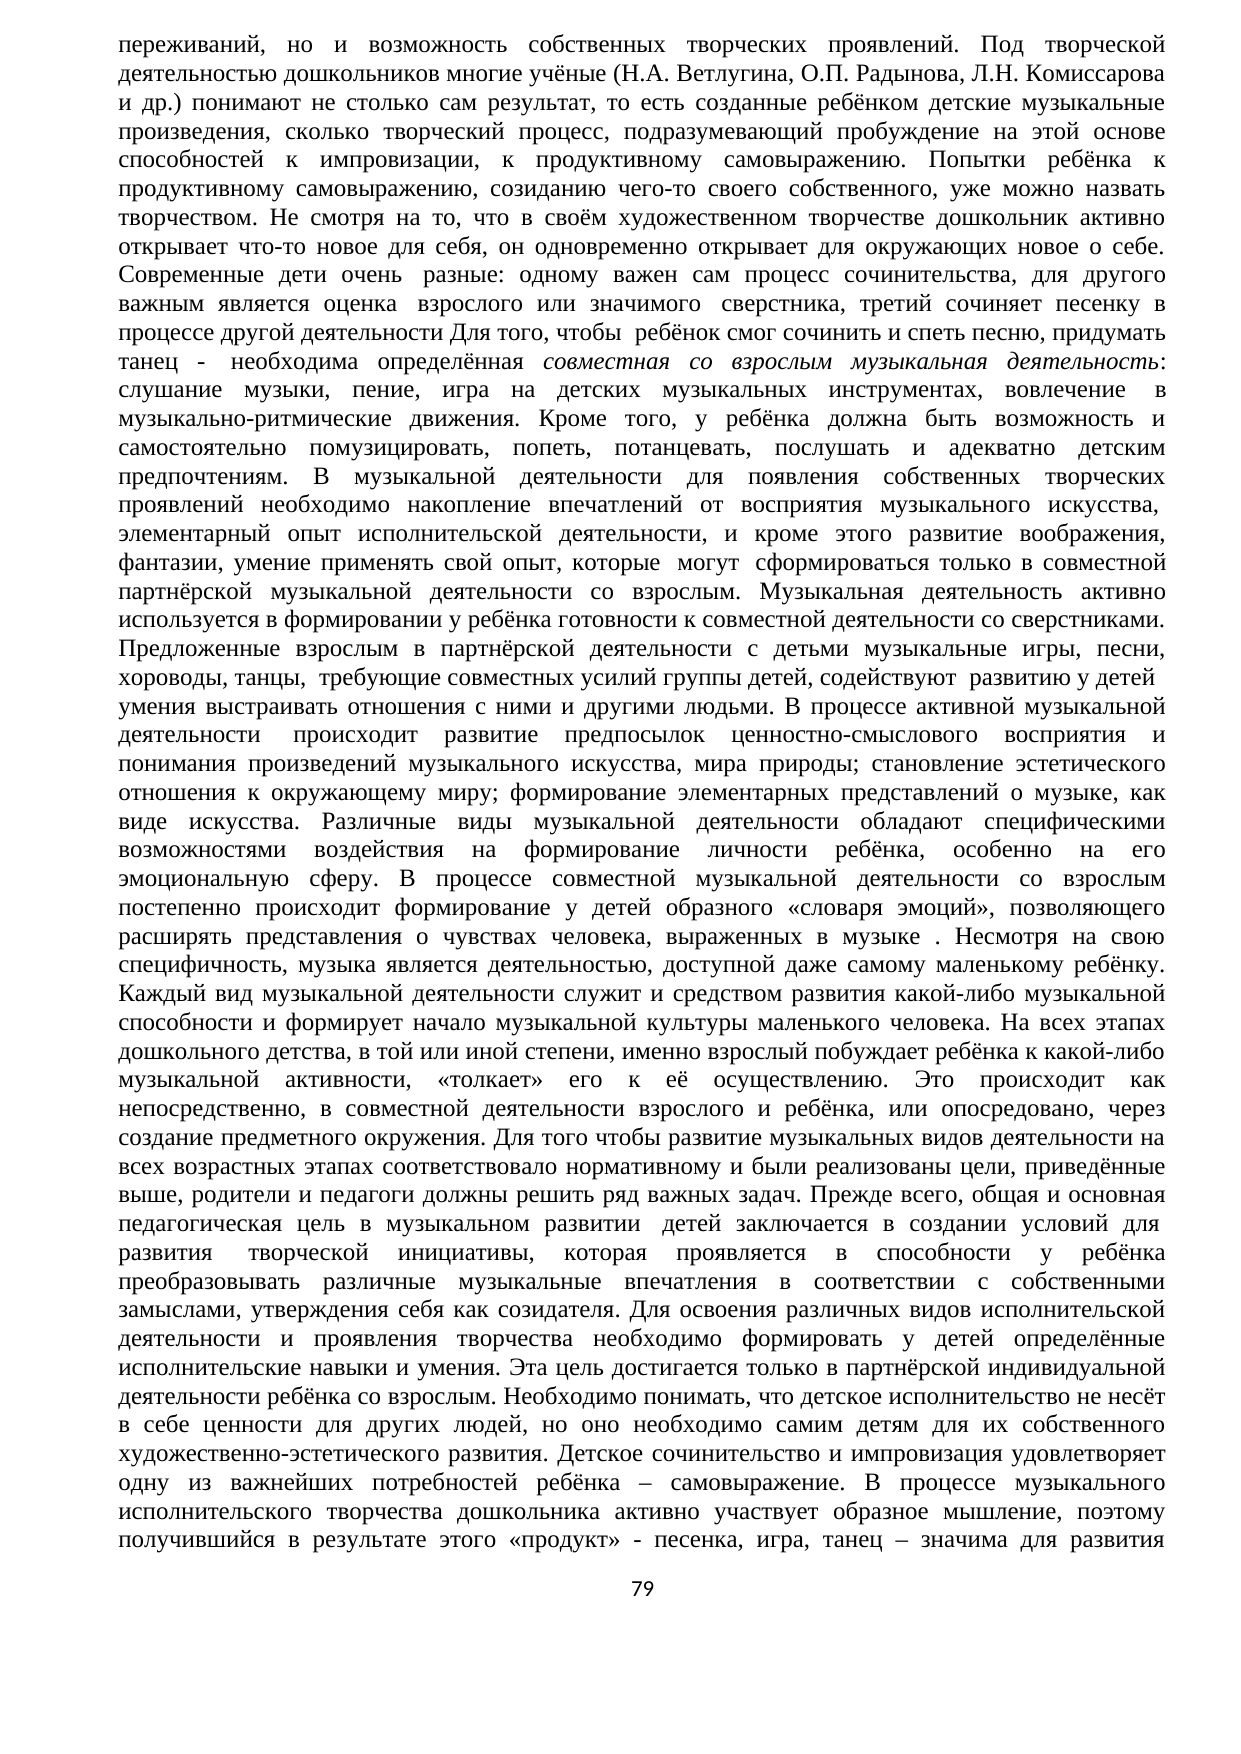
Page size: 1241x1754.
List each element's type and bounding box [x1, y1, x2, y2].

text [118, 29, 1167, 1553]
